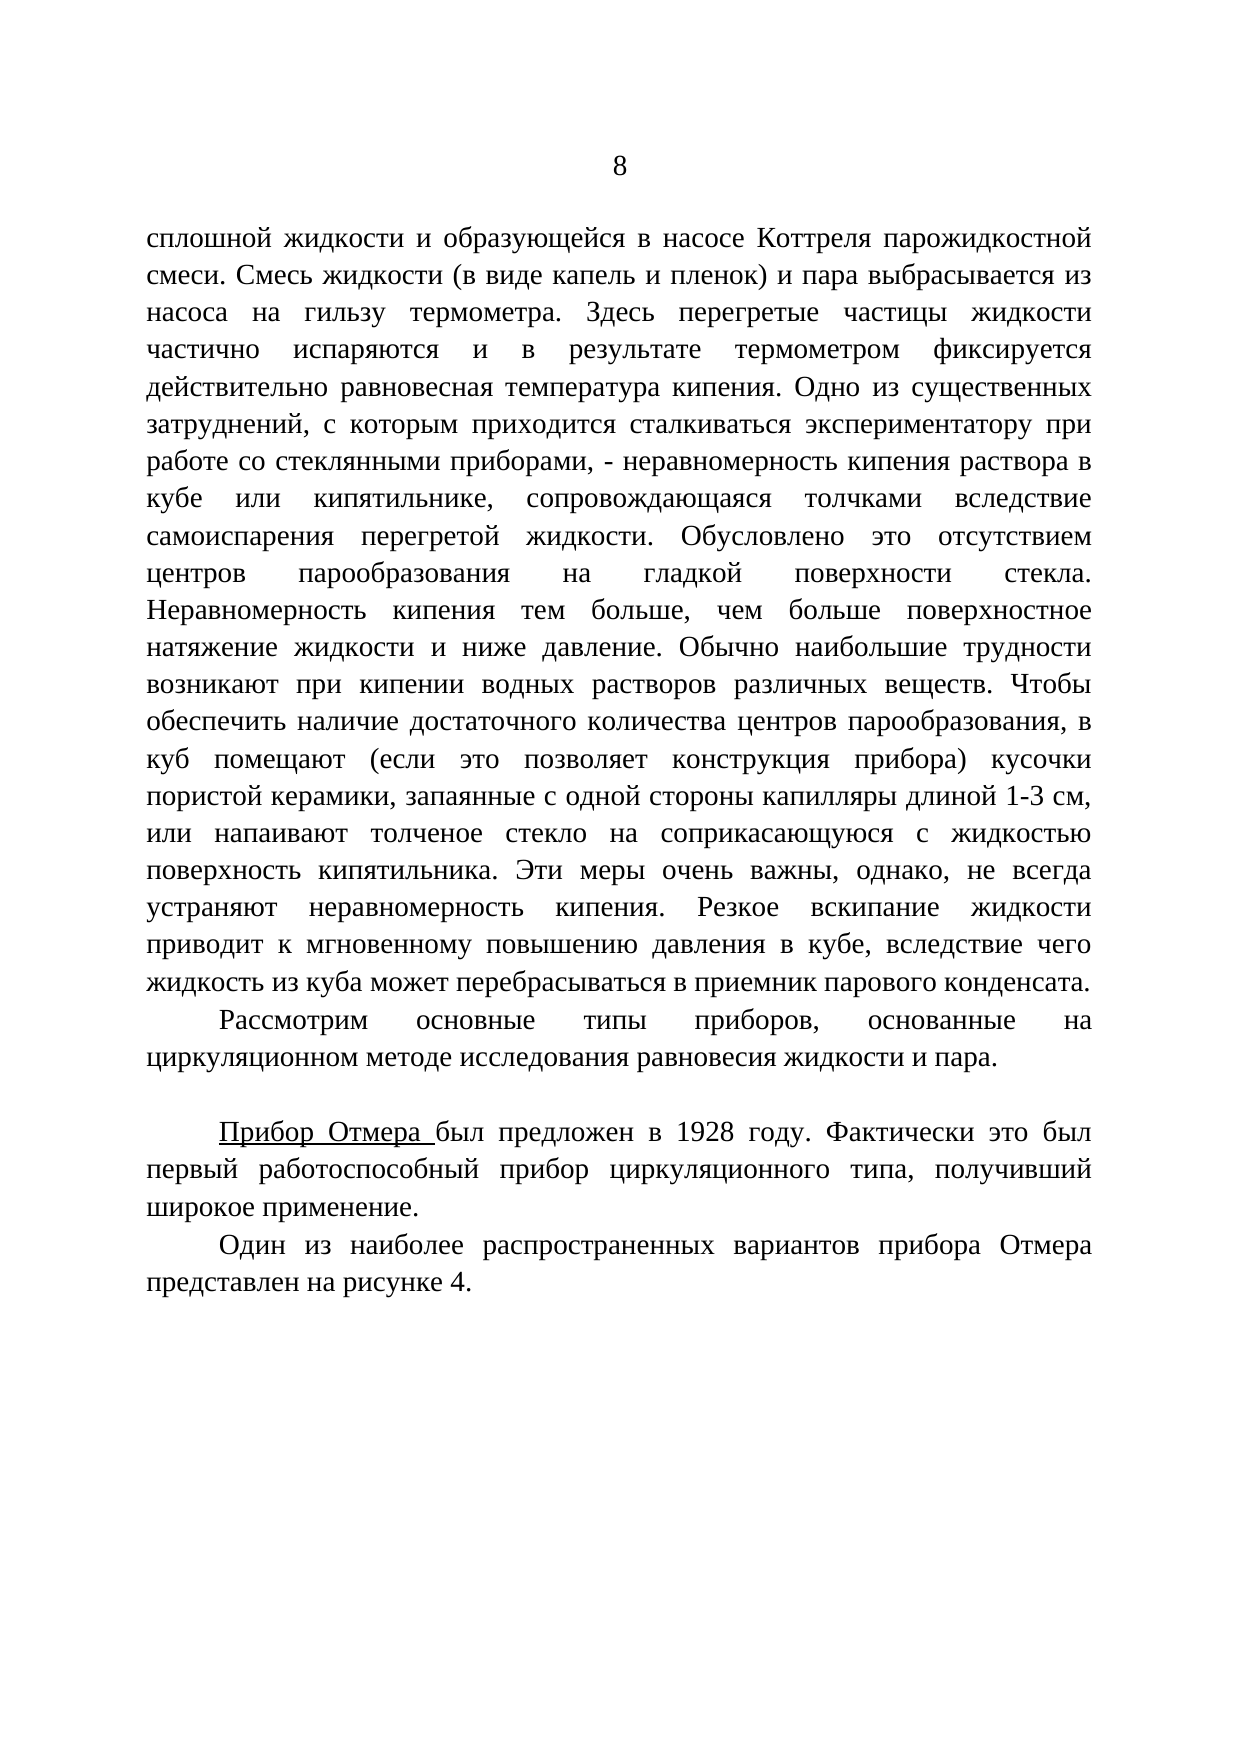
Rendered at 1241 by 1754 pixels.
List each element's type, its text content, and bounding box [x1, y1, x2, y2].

text Рассмотрим основные типы приборов, основанные на циркуляционном методе исследования равновесия жидкости и пара. [146, 1002, 1093, 1073]
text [146, 220, 1093, 997]
text Один из наиболее распространенных вариантов прибора Отмера представлен на рисунке 4. [146, 1227, 1093, 1298]
text Прибор Отмера был предложен в 1928 году. Фактически это был первый работоспособный прибор циркуляционного типа, получивший широкое применение. [146, 1114, 1093, 1222]
